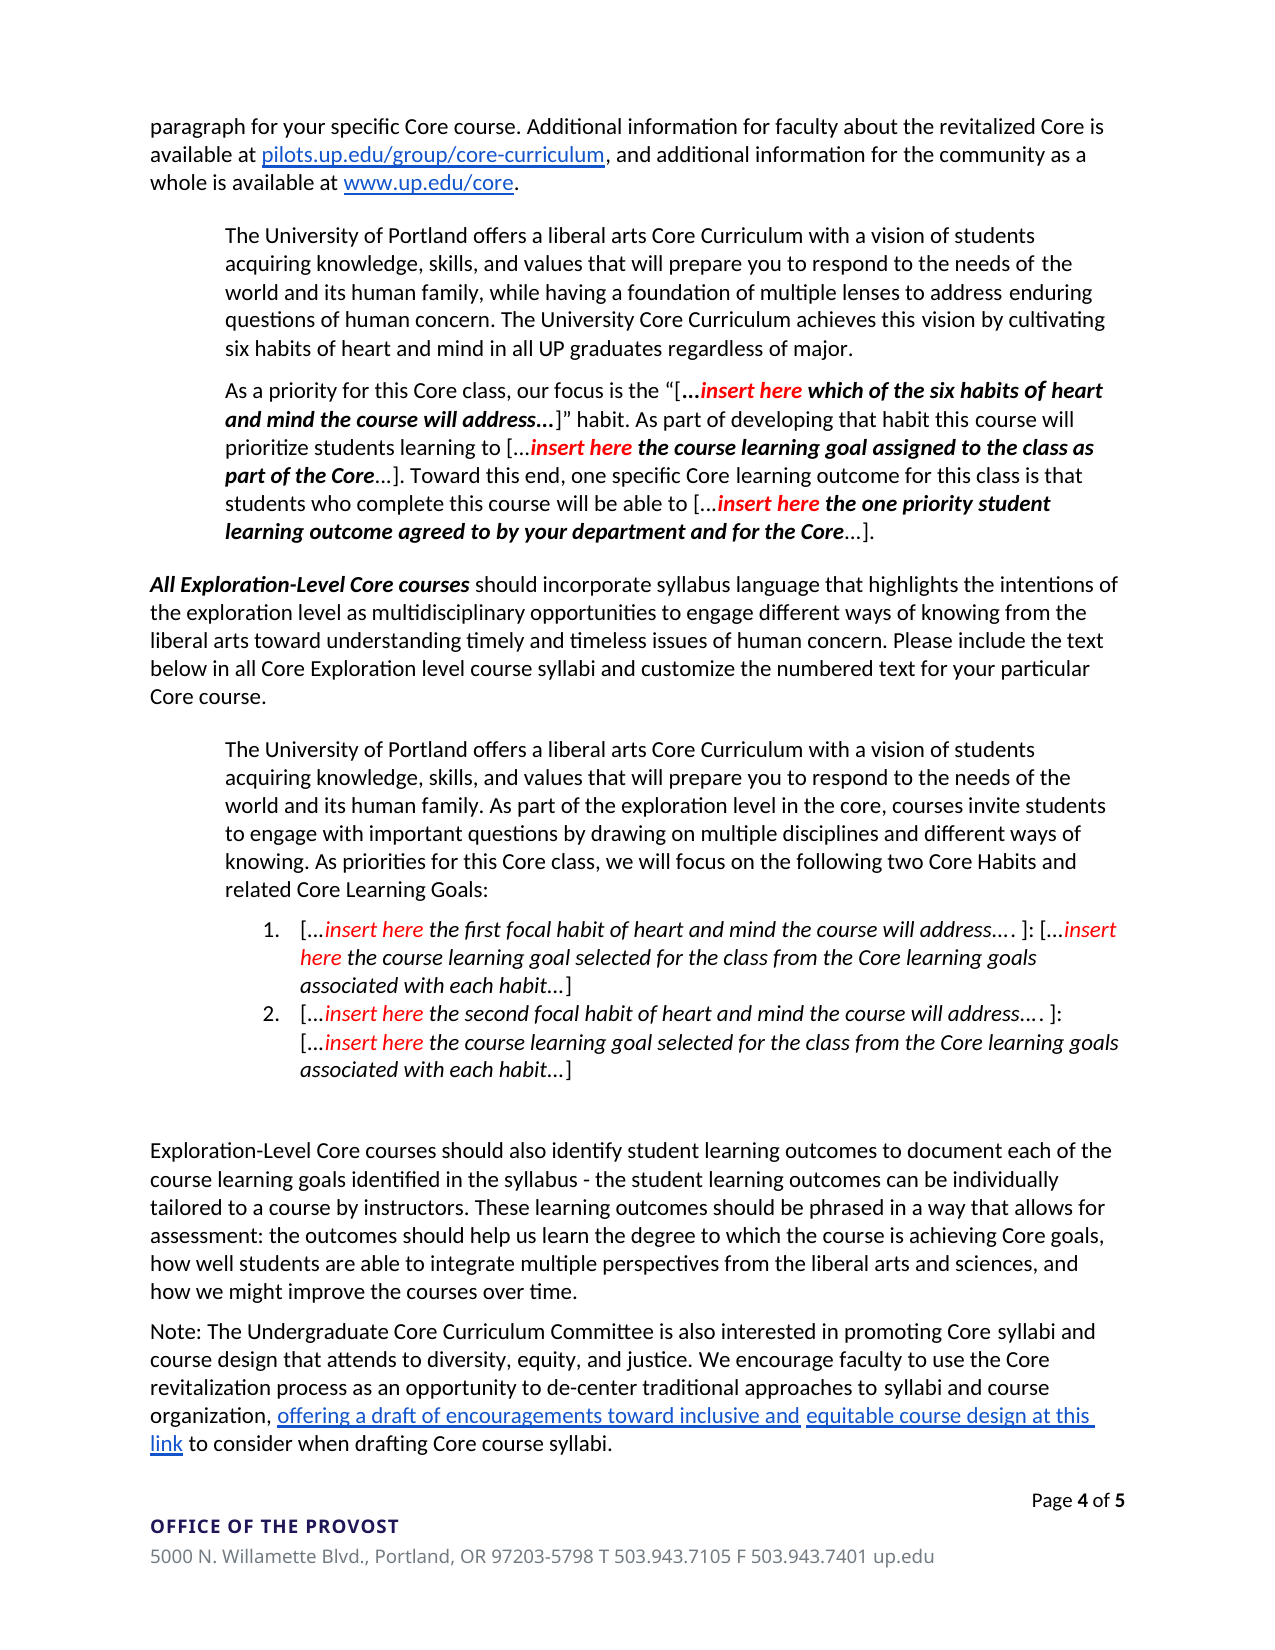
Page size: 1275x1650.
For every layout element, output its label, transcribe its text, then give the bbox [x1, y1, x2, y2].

text All Exploration-Level Core courses should incorporate syllabus language that highlights the intentions of the exploration level as multidisciplinary opportunities to engage different ways of knowing from the liberal arts toward understanding timely and timeless issues of human concern. Please include the text below in all Core Exploration level course syllabi and customize the numbered text for your particular Core course. [150, 570, 1125, 710]
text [150, 112, 1125, 197]
text The University of Portland offers a liberal arts Core Curriculum with a vision of students acquiring knowledge, skills, and values that will prepare you to respond to the needs of the world and its human family, while having a foundation of multiple lenses to address enduring questions of human concern. The University Core Curriculum achieves this vision by cultivating six habits of heart and mind in all UP graduates regardless of major. [225, 222, 1125, 362]
text As a priority for this Core class, our focus is the “[...insert here which of the six habits of heart and mind the course will address...]” habit. As part of developing that habit this course will prioritize students learning to [...insert here the course learning goal assigned to the class as part of the Core...]. Toward this end, one specific Core learning outcome for this class is that students who complete this course will be able to [...insert here the one priority student learning outcome agreed to by your department and for the Core...]. [225, 374, 1125, 545]
list [...insert here the first focal habit of heart and mind the course will address.... ]: [...insert here the course learning goal selected for the class from the Core learning goals associated with each habit...] [262, 916, 1125, 999]
list [...insert here the second focal habit of heart and mind the course will address.... ]: [...insert here the course learning goal selected for the class from the Core learning goals associated with each habit...] [262, 999, 1125, 1084]
text Note: The Undergraduate Core Curriculum Committee is also interested in promoting Core syllabi and course design that attends to diversity, equity, and justice. We encourage faculty to use the Core revitalization process as an opportunity to de-center traditional approaches to syllabi and course organization, offering a draft of encouragements toward inclusive and equitable course design at this link to consider when drafting Core course syllabi. [150, 1317, 1125, 1457]
text Exploration-Level Core courses should also identify student learning outcomes to document each of the course learning goals identified in the syllabus - the student learning outcomes can be individually tailored to a course by instructors. These learning outcomes should be phrased in a way that allows for assessment: the outcomes should help us learn the degree to which the course is achieving Core goals, how well students are able to integrate multiple perspectives from the liberal arts and sciences, and how we might improve the courses over time. [150, 1137, 1125, 1305]
text The University of Portland offers a liberal arts Core Curriculum with a vision of students acquiring knowledge, skills, and values that will prepare you to respond to the needs of the world and its human family. As part of the exploration level in the core, courses invite students to engage with important questions by drawing on multiple disciplines and different ways of knowing. As priorities for this Core class, we will focus on the following two Core Habits and related Core Learning Goals: [225, 735, 1125, 903]
